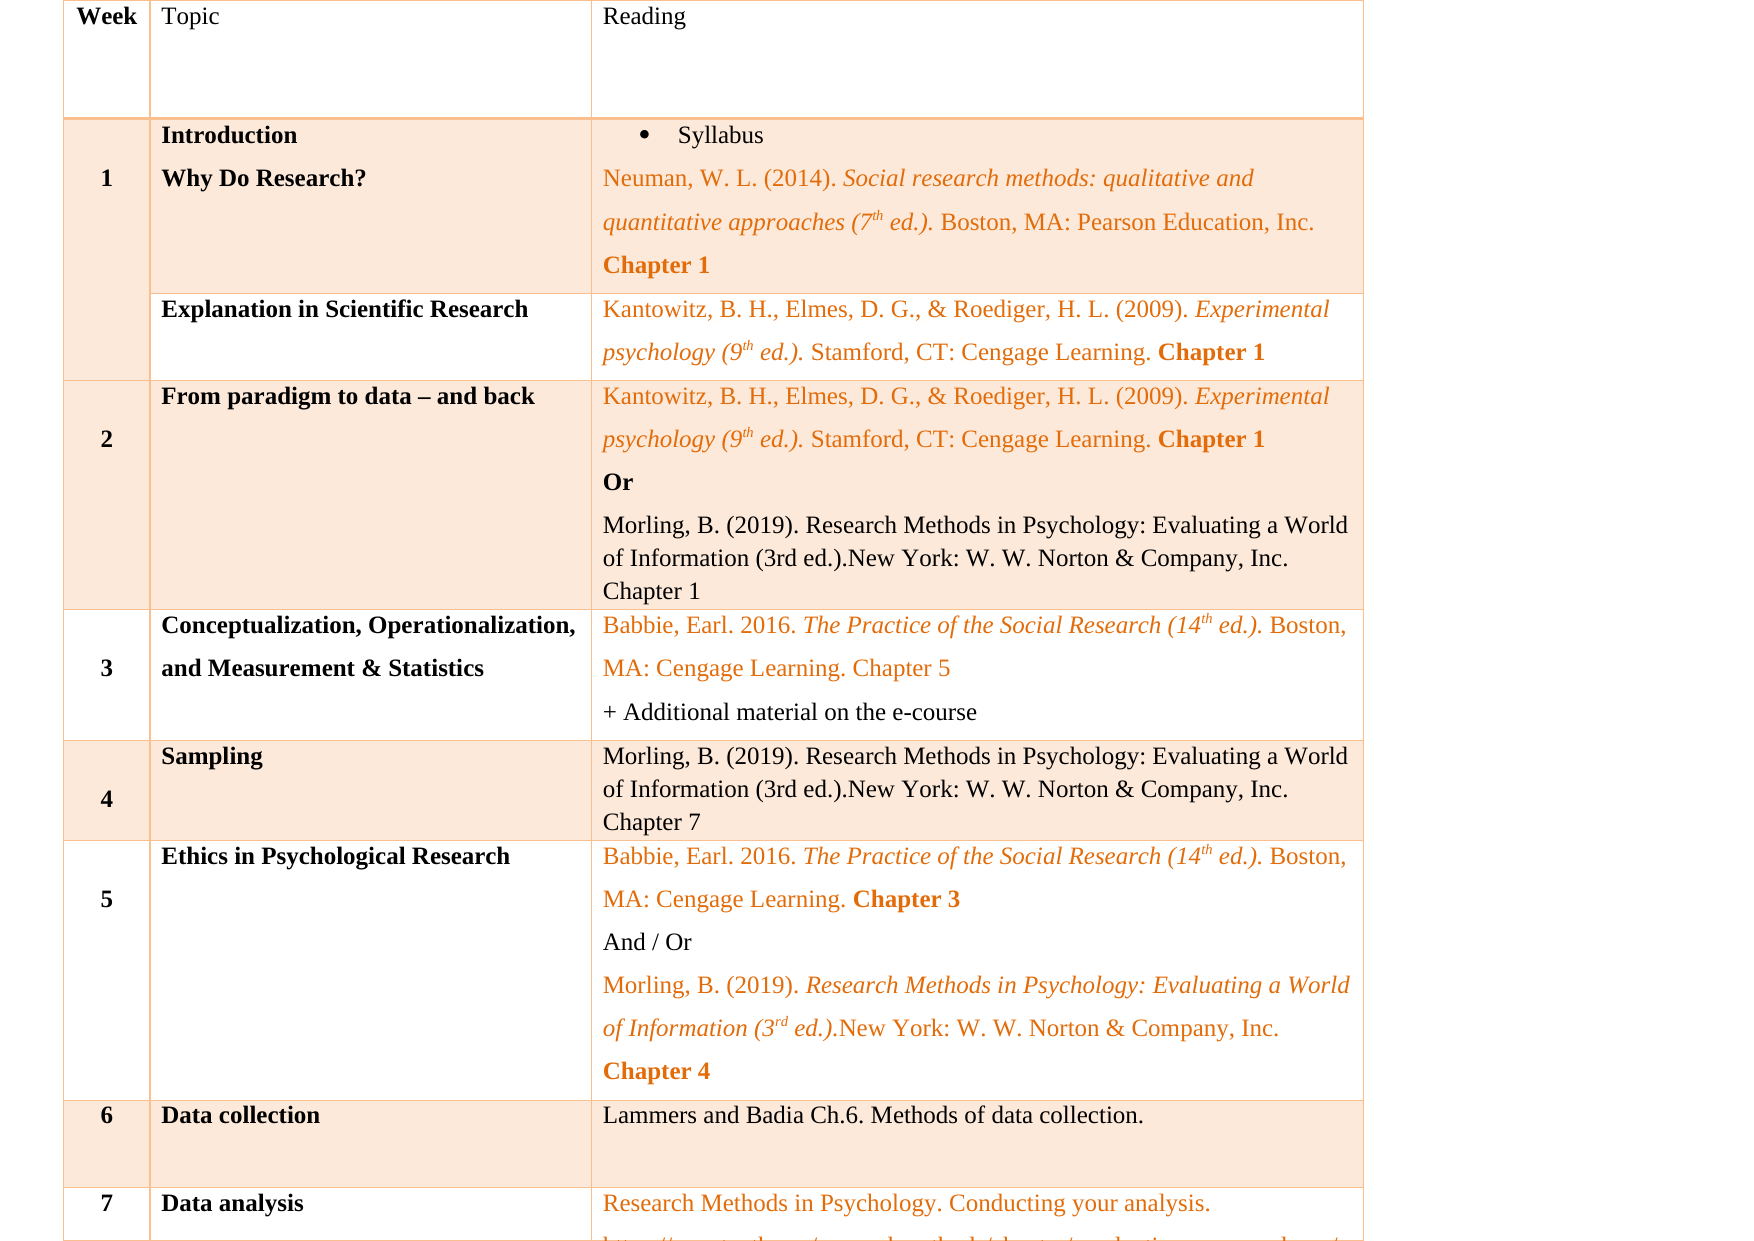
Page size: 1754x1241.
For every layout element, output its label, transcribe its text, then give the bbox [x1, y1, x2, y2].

table_cell Babbie, Earl. 2016. The Practice of the Social Research (14th ed.). Boston, MA: Cengage Learning. Chapter 3 And / Or Morling, B. (2019). Research Methods in Psychology: Evaluating a World of Information (3rd ed.).New York: W. W. Norton & Company, Inc. Chapter 4 [592, 841, 1363, 1099]
table_cell Syllabus Neuman, W. L. (2014). Social research methods: qualitative and quantitative approaches (7th ed.). Boston, MA: Pearson Education, Inc. Chapter 1 [592, 120, 1363, 293]
table_cell Conceptualization, Operationalization, and Measurement & Statistics [151, 610, 591, 740]
table_cell Explanation in Scientific Research [151, 294, 591, 380]
table_cell 6 [64, 1101, 149, 1187]
table_cell Morling, B. (2019). Research Methods in Psychology: Evaluating a World of Information (3rd ed.).New York: W. W. Norton & Company, Inc. Chapter 7 [592, 741, 1363, 840]
table_header Week [64, 1, 149, 117]
table_cell 5 [64, 841, 149, 1099]
table_cell Data analysis [151, 1188, 591, 1240]
table_cell 3 [64, 610, 149, 740]
table_cell Research Methods in Psychology. Conducting your analysis. https://opentextbc.ca/researchmethods/chapter/conducting-your-analyses/ Statistical Inference Cozby, P. C., & Bates, S. (2012). Methods in behavioral research (11th ed.). New York, NY: McGraw-Hill Education. Chapter 13 [592, 1188, 1363, 1240]
table_cell 2 [64, 381, 149, 609]
table_header Reading [592, 1, 1363, 117]
table_cell From paradigm to data – and back [151, 381, 591, 609]
table_cell Kantowitz, B. H., Elmes, D. G., & Roediger, H. L. (2009). Experimental psychology (9th ed.). Stamford, CT: Cengage Learning. Chapter 1 Or Morling, B. (2019). Research Methods in Psychology: Evaluating a World of Information (3rd ed.).New York: W. W. Norton & Company, Inc. Chapter 1 [592, 381, 1363, 609]
table_cell Lammers and Badia Ch.6. Methods of data collection. [592, 1101, 1363, 1187]
table_cell Babbie, Earl. 2016. The Practice of the Social Research (14th ed.). Boston, MA: Cengage Learning. Chapter 5 + Additional material on the e-course [592, 610, 1363, 740]
table_cell Data collection [151, 1101, 591, 1187]
table_cell Sampling [151, 741, 591, 840]
table_cell 7 [64, 1188, 149, 1240]
table_cell Kantowitz, B. H., Elmes, D. G., & Roediger, H. L. (2009). Experimental psychology (9th ed.). Stamford, CT: Cengage Learning. Chapter 1 [592, 294, 1363, 380]
table_header Topic [151, 1, 591, 117]
table_cell 4 [64, 741, 149, 840]
table_cell Ethics in Psychological Research [151, 841, 591, 1099]
table_cell 1 [64, 120, 149, 380]
table_cell Introduction Why Do Research? [151, 120, 591, 293]
